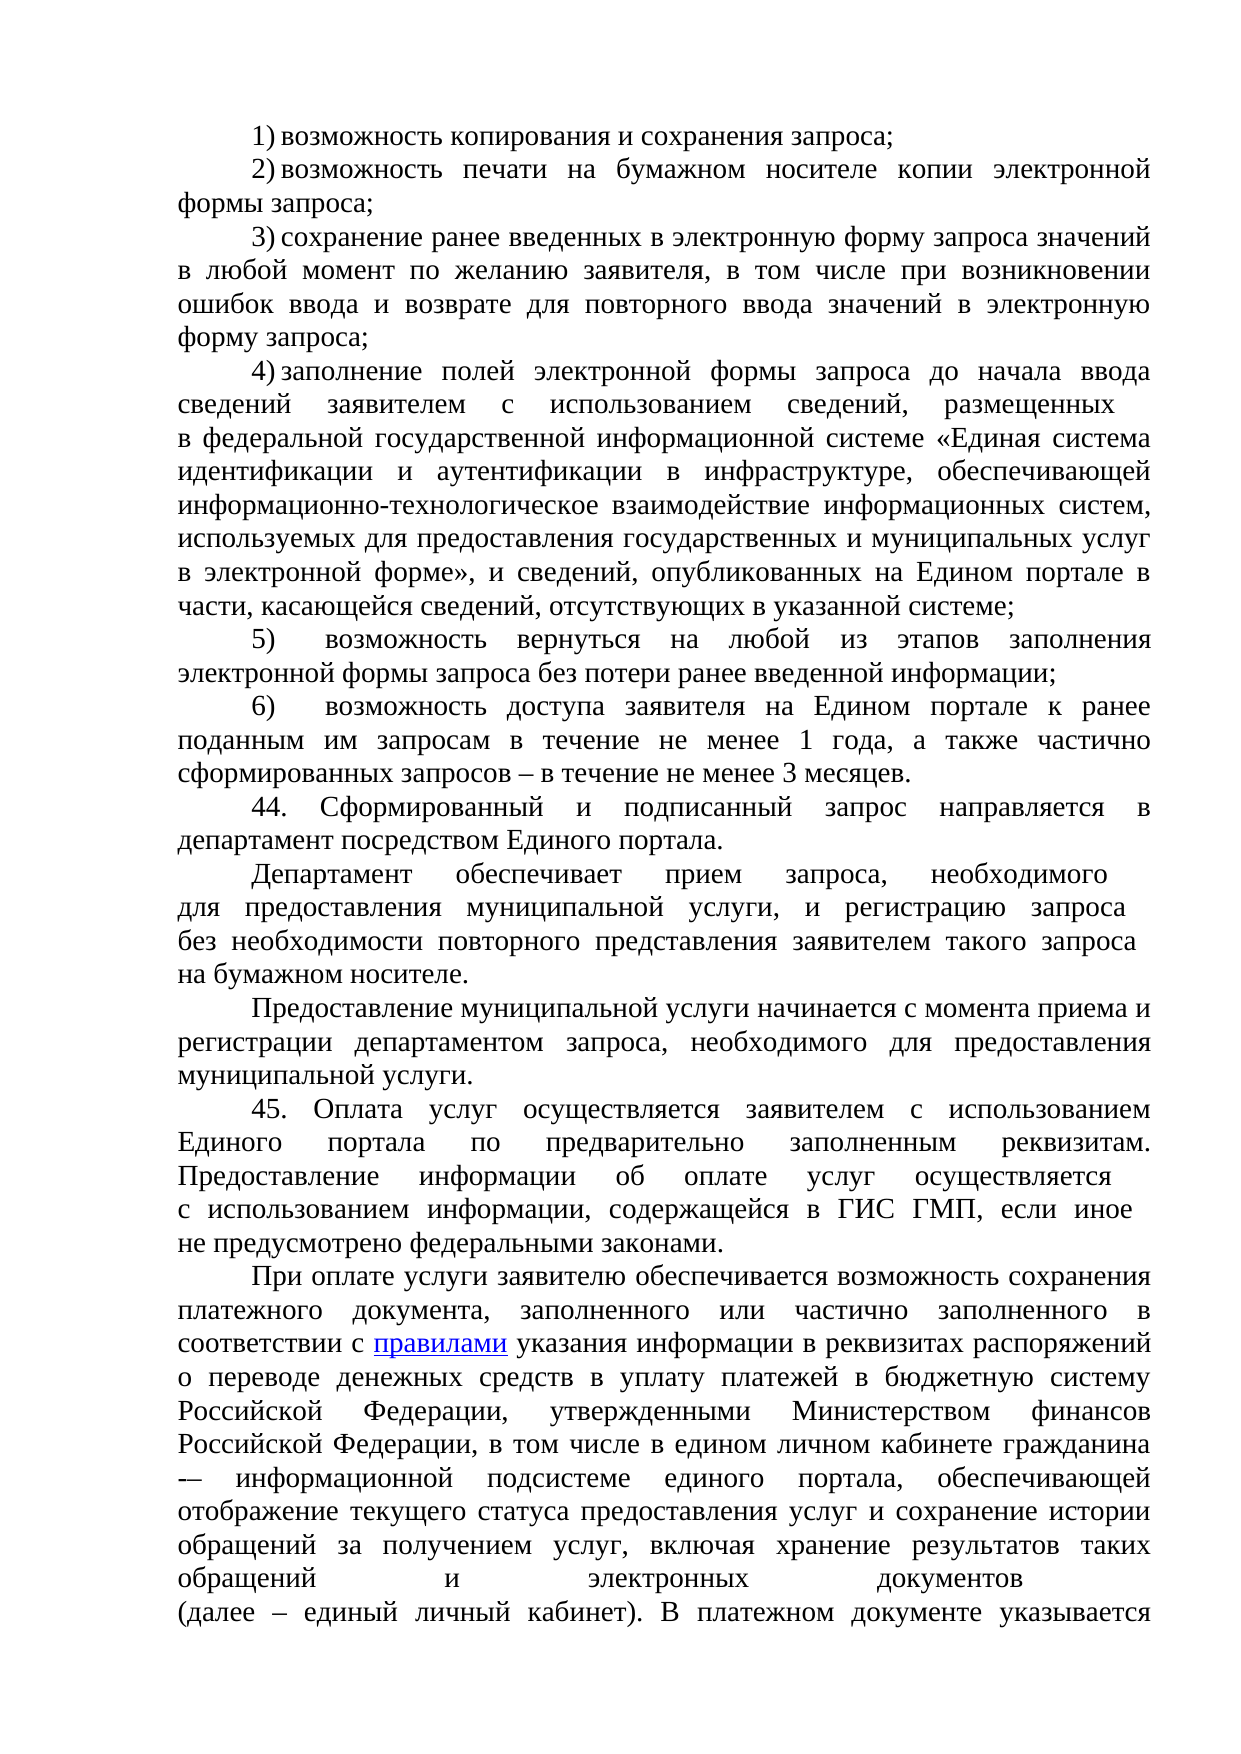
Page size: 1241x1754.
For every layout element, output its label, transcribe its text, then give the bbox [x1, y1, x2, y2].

text Предоставление муниципальной услуги начинается с момента приема и регистрации департаментом запроса, необходимого для предоставления муниципальной услуги. [177, 990, 1152, 1091]
text Департамент обеспечивает прием запроса, необходимого для предоставления муниципальной услуги, и регистрацию запроса без необходимости повторного представления заявителем такого запроса на бумажном носителе. [177, 856, 1152, 990]
text 1) возможность копирования и сохранения запроса; [177, 118, 1152, 152]
text 5) возможность вернуться на любой из этапов заполнения электронной формы запроса без потери ранее введенной информации; [177, 621, 1152, 688]
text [177, 1258, 1152, 1627]
text 6) возможность доступа заявителя на Едином портале к ранее поданным им запросам в течение не менее 1 года, а также частично сформированных запросов – в течение не менее 3 месяцев. [177, 688, 1152, 789]
text 4) заполнение полей электронной формы запроса до начала ввода сведений заявителем с использованием сведений, размещенных в федеральной государственной информационной системе «Единая система идентификации и аутентификации в инфраструктуре, обеспечивающей информационно-технологическое взаимодействие информационных систем, используемых для предоставления государственных и муниципальных услуг в электронной форме», и сведений, опубликованных на Едином портале в части, касающейся сведений, отсутствующих в указанной системе; [177, 353, 1152, 621]
text 2) возможность печати на бумажном носителе копии электронной формы запроса; [177, 152, 1152, 219]
text 44. Сформированный и подписанный запрос направляется в департамент посредством Единого портала. [177, 789, 1152, 856]
text 45. Оплата услуг осуществляется заявителем с использованием Единого портала по предварительно заполненным реквизитам. Предоставление информации об оплате услуг осуществляется с использованием информации, содержащейся в ГИС ГМП, если иное не предусмотрено федеральными законами. [177, 1091, 1152, 1258]
text 3) сохранение ранее введенных в электронную форму запроса значений в любой момент по желанию заявителя, в том числе при возникновении ошибок ввода и возврате для повторного ввода значений в электронную форму запроса; [177, 219, 1152, 353]
